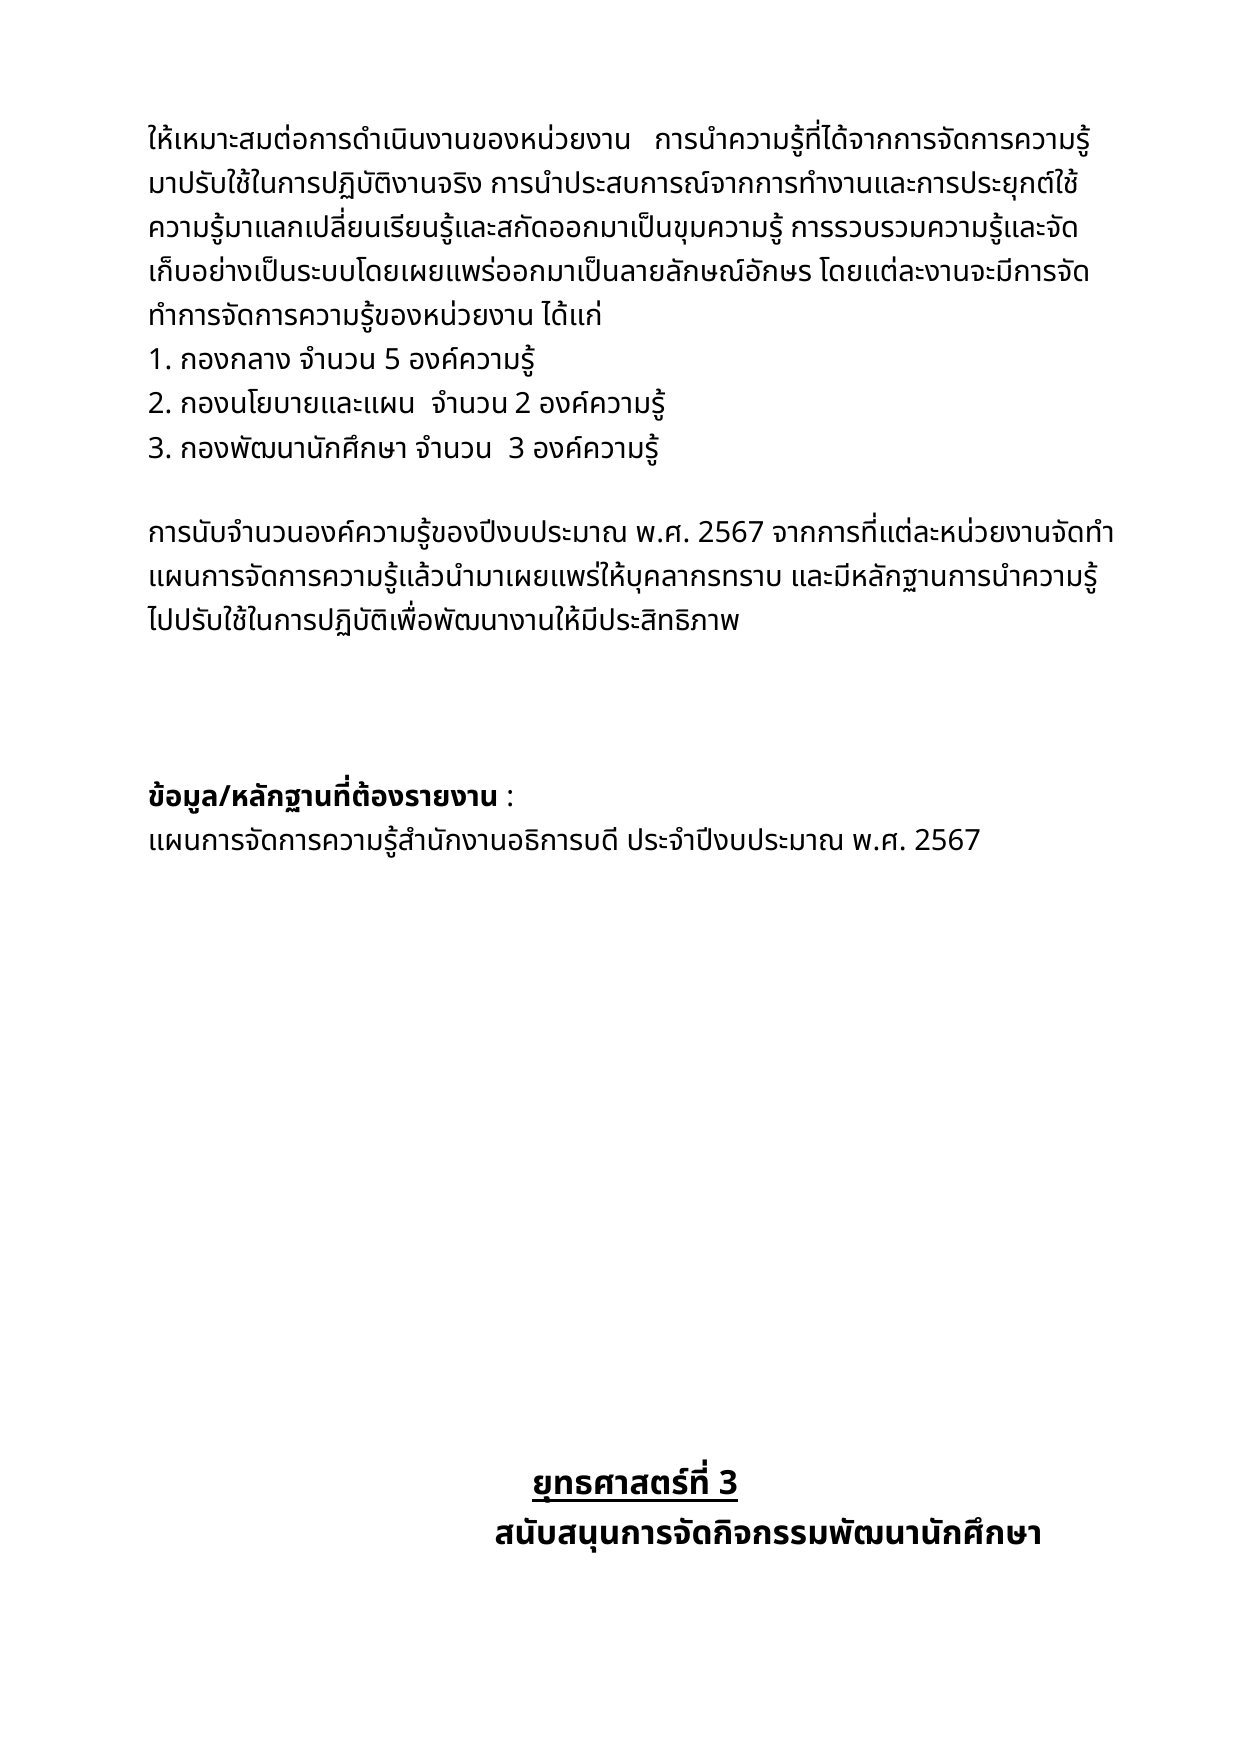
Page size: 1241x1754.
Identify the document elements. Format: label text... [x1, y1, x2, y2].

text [148, 118, 1122, 383]
text ข้อมูล/หลักฐานที่ต้องรายงาน : [148, 775, 1122, 819]
text การนับจำนวนองค์ความรู้ของปีงบประมาณ พ.ศ. 2567 จากการที่แต่ละหน่วยงานจัดทำแผนการจัดการความรู้แล้วนำมาเผยแพร่ให้บุคลากรทราบ และมีหลักฐานการนำความรู้ไปปรับใช้ในการปฏิบัติเพื่อพัฒนางานให้มีประสิทธิภาพ [148, 471, 1122, 643]
text สนับสนุนการจัดกิจกรรมพัฒนานักศึกษา [148, 1509, 1122, 1560]
text แผนการจัดการความรู้สำนักงานอธิการบดี ประจำปีงบประมาณ พ.ศ. 2567 [148, 819, 1122, 863]
text 2. กองนโยบายและแผน จำนวน2 องค์ความรู้ [148, 383, 1122, 427]
text 3. กองพัฒนานักศึกษา จำนวน 3 องค์ความรู้ [148, 427, 1122, 471]
text ยุทธศาสตร์ที่ 3 [148, 1459, 1122, 1509]
